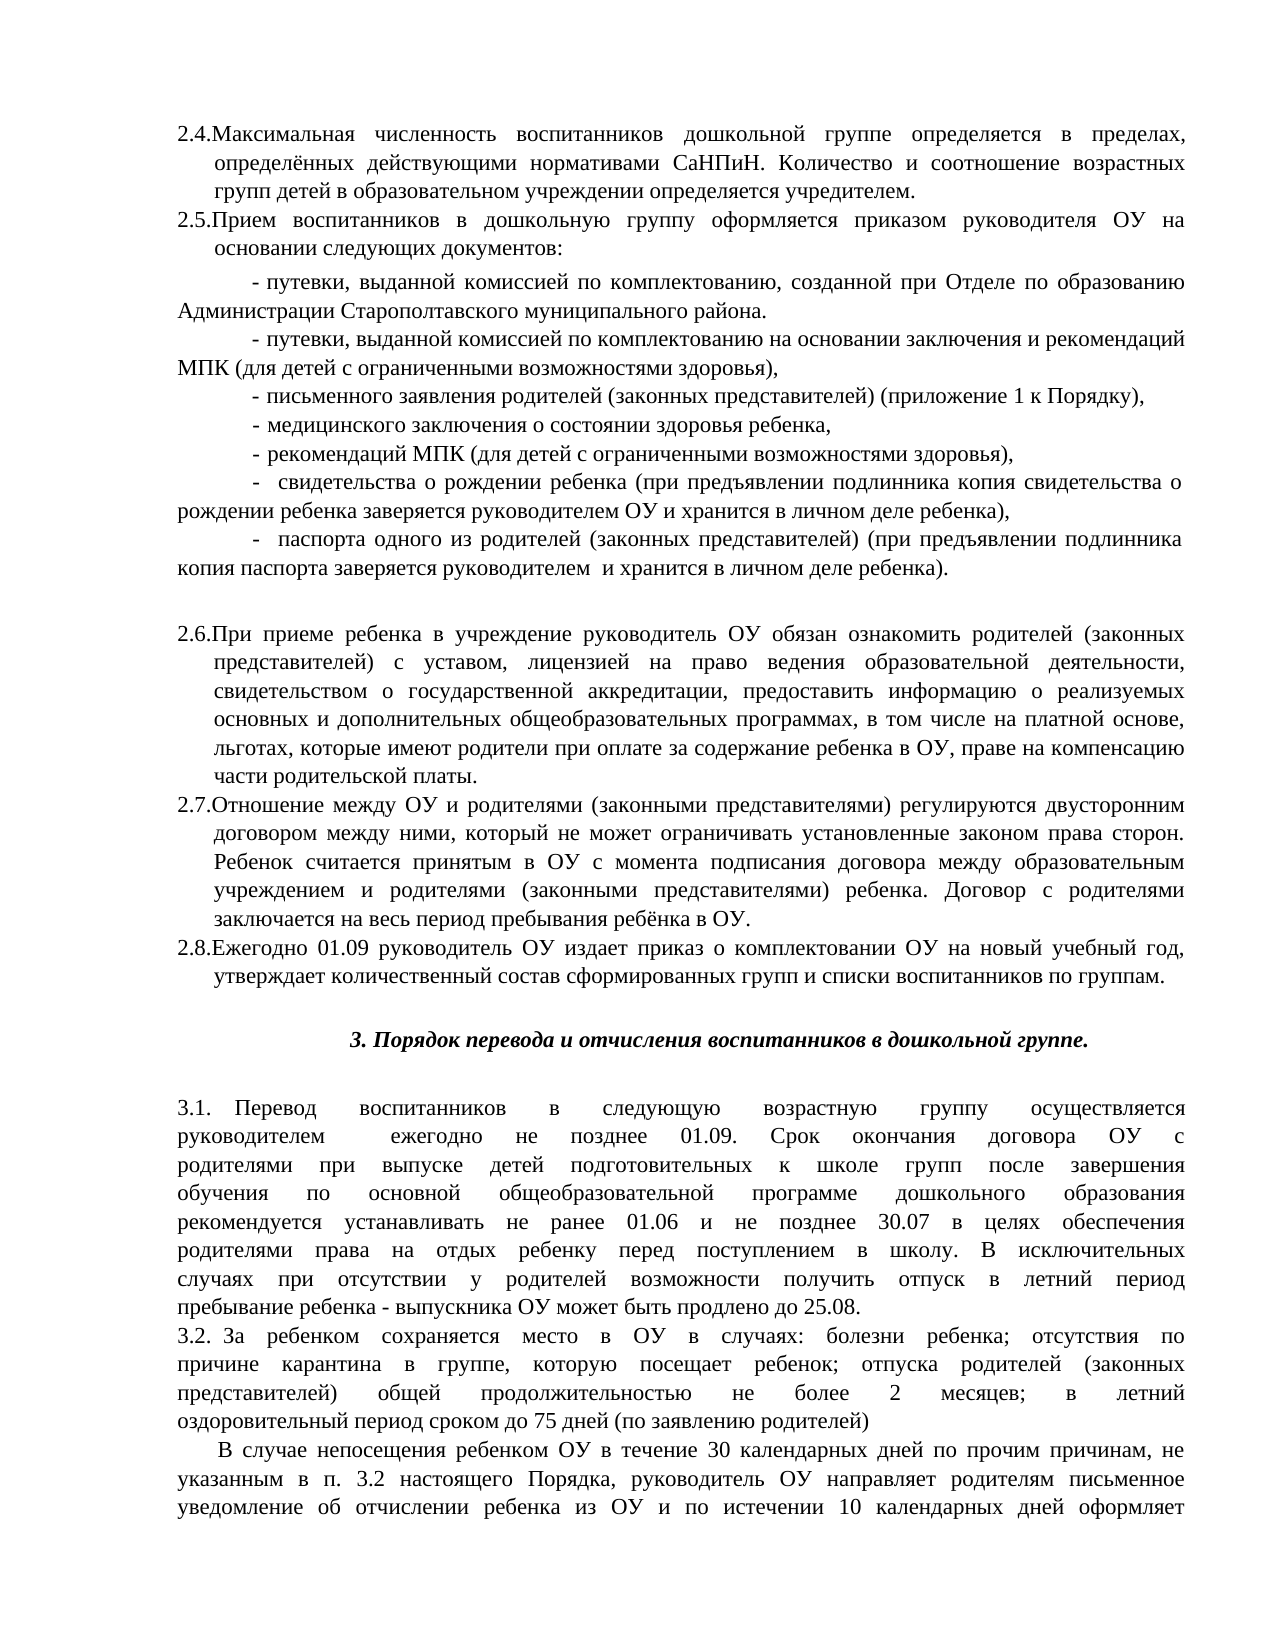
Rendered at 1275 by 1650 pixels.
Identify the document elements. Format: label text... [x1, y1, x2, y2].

text - путевки, выданной комиссией по комплектованию, созданной при Отделе по образованию Администрации Старополтавского муниципального района. [177, 266, 1186, 323]
text 2.7.Отношение между ОУ и родителями (законными представителями) регулируются двусторонним договором между ними, который не может ограничивать установленные законом права сторон. Ребенок считается принятым в ОУ с момента подписания договора между образовательным учреждением и родителями (законными представителями) ребенка. Договор с родителями заключается на весь период пребывания ребёнка в ОУ. [177, 789, 1186, 931]
text - письменного заявления родителей (законных представителей) (приложение 1 к Порядку), [177, 380, 1186, 409]
text 3. Порядок перевода и отчисления воспитанников в дошкольной группе. [253, 1026, 1186, 1052]
text - медицинского заключения о состоянии здоровья ребенка, [252, 409, 1186, 437]
text 2.5.Прием воспитанников в дошкольную группу оформляется приказом руководителя ОУ на основании следующих документов: [177, 204, 1185, 261]
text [177, 1434, 1186, 1519]
text - паспорта одного из родителей (законных представителей) (при предъявлении подлинника копия паспорта заверяется руководителем и хранится в личном деле ребенка). [177, 523, 1184, 580]
text 2.4.Максимальная численность воспитанников дошкольной группе определяется в пределах, определённых действующими нормативами СаНПиН. Количество и соотношение возрастных групп детей в образовательном учреждении определяется учредителем. [177, 118, 1186, 204]
text 2.6.При приеме ребенка в учреждение руководитель ОУ обязан ознакомить родителей (законных представителей) с уставом, лицензией на право ведения образовательной деятельности, свидетельством о государственной аккредитации, предоставить информацию о реализуемых основных и дополнительных общеобразовательных программах, в том числе на платной основе, льготах, которые имеют родители при оплате за содержание ребенка в ОУ, праве на компенсацию части родительской платы. [177, 617, 1186, 789]
text - рекомендаций МПК (для детей с ограниченными возможностями здоровья), [252, 437, 1186, 466]
text - свидетельства о рождении ребенка (при предъявлении подлинника копия свидетельства о рождении ребенка заверяется руководителем ОУ и хранится в личном деле ребенка), [177, 466, 1183, 523]
text - путевки, выданной комиссией по комплектованию на основании заключения и рекомендаций МПК (для детей с ограниченными возможностями здоровья), [177, 323, 1186, 380]
text 2.8.Ежегодно 01.09 руководитель ОУ издает приказ о комплектовании ОУ на новый учебный год, утверждает количественный состав сформированных групп и списки воспитанников по группам. [177, 931, 1186, 988]
text 3.1. Перевод воспитанников в следующую возрастную группу осуществляется руководителем ежегодно не позднее 01.09. Срок окончания договора ОУ с родителями при выпуске детей подготовительных к школе групп после завершения обучения по основной общеобразовательной программе дошкольного образования рекомендуется устанавливать не ранее 01.06 и не позднее 30.07 в целях обеспечения родителями права на отдых ребенку перед поступлением в школу. В исключительных случаях при отсутствии у родителей возможности получить отпуск в летний период пребывание ребенка - выпускника ОУ может быть продлено до 25.08. [177, 1091, 1186, 1320]
text 3.2. За ребенком сохраняется место в ОУ в случаях: болезни ребенка; отсутствия по причине карантина в группе, которую посещает ребенок; отпуска родителей (законных представителей) общей продолжительностью не более 2 месяцев; в летний оздоровительный период сроком до 75 дней (по заявлению родителей) [177, 1320, 1186, 1434]
